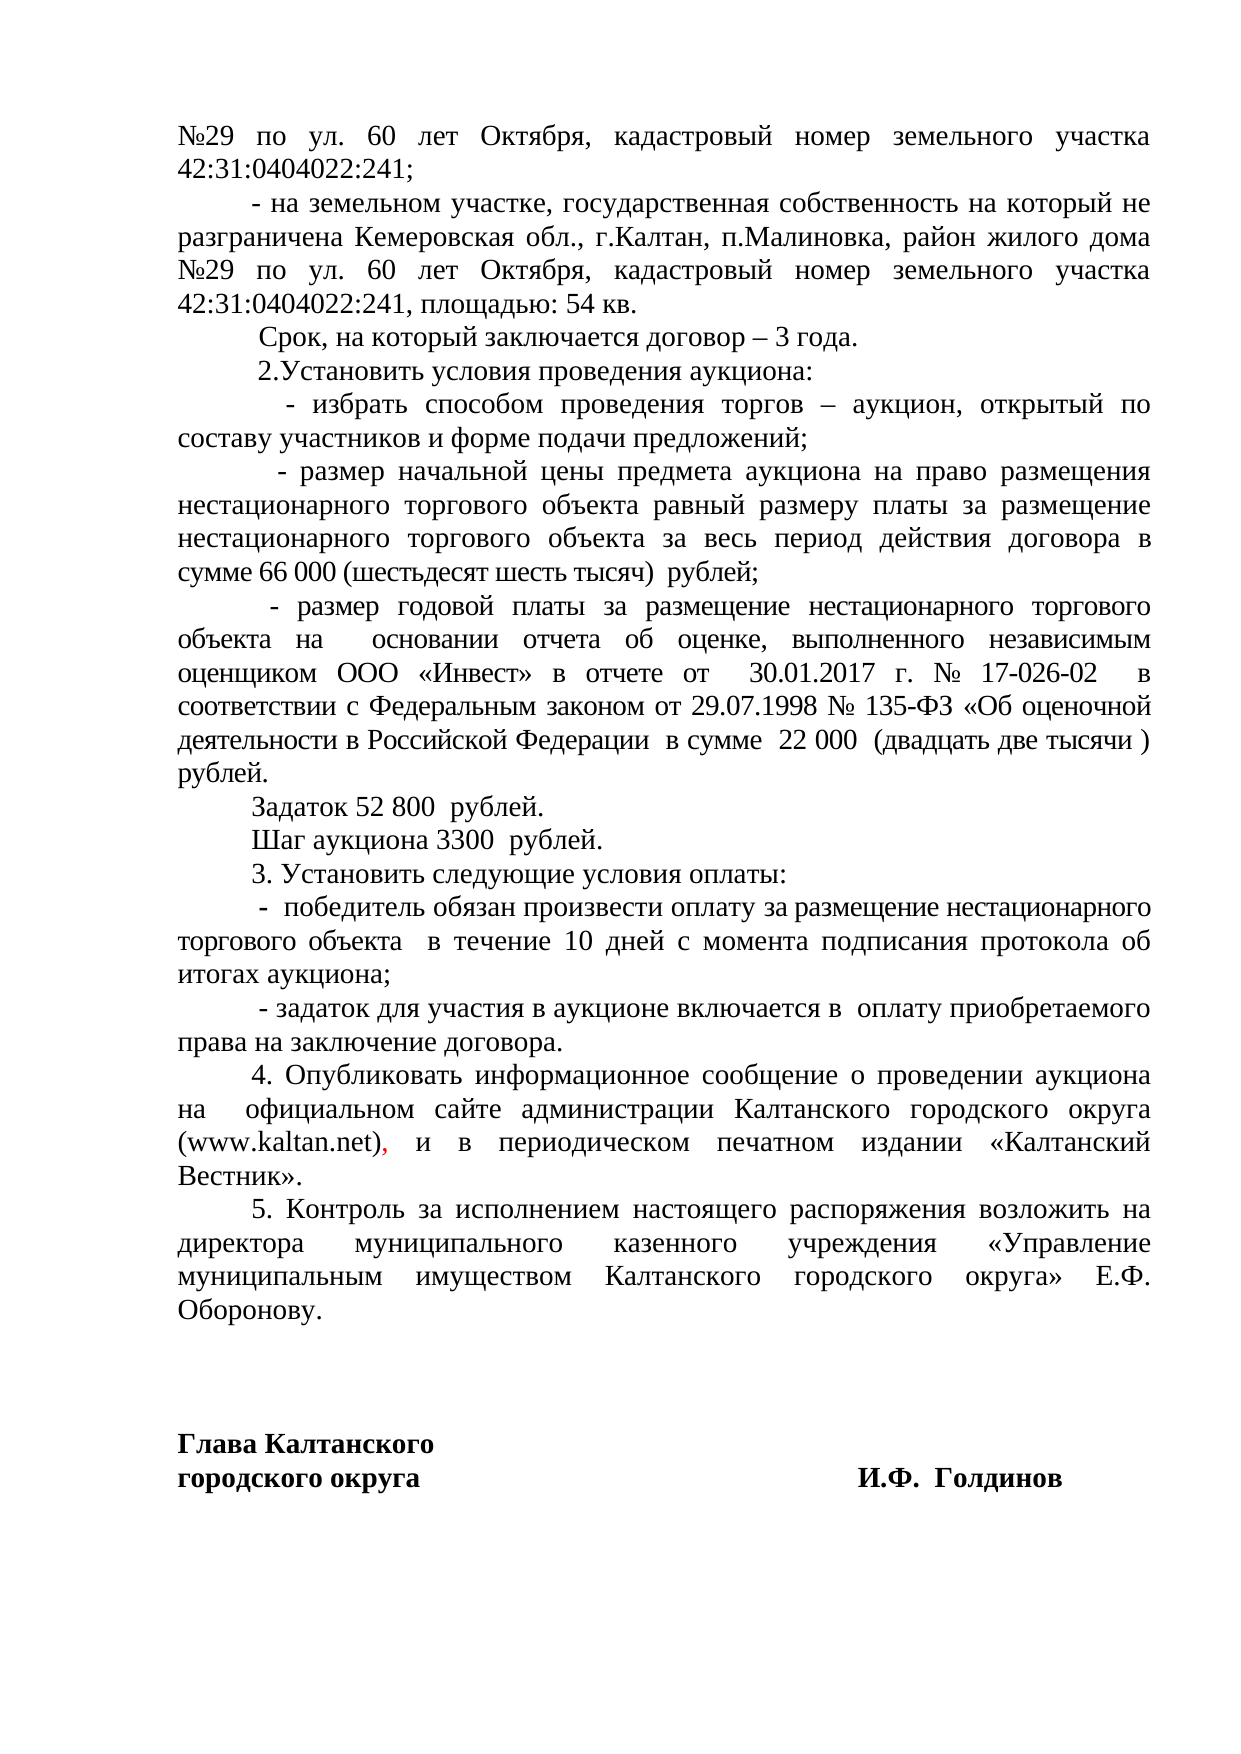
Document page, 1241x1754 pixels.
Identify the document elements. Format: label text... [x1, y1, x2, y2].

title - избрать способом проведения торгов – аукцион, открытый по составу участников и форме подачи предложений; [177, 386, 1152, 453]
title 3. Установить следующие условия оплаты: [177, 856, 1152, 889]
text Срок, на который заключается договор – 3 года. [177, 319, 1152, 353]
text Глава Калтанского [177, 1426, 1152, 1460]
title Шаг аукциона 3300 рублей. [177, 822, 1152, 856]
text городского округа И.Ф. Голдинов [177, 1460, 1152, 1493]
title - размер начальной цены предмета аукциона на право размещения нестационарного торгового объекта равный размеру платы за размещение нестационарного торгового объекта за весь период действия договора в сумме 66 000 (шестьдесят шесть тысяч) рублей; [177, 453, 1152, 588]
text 4. Опубликовать информационное сообщение о проведении аукциона на официальном сайте администрации Калтанского городского округа (www.kaltan.net), и в периодическом печатном издании «Калтанский Вестник». [177, 1057, 1152, 1191]
text - размер годовой платы за размещение нестационарного торгового объекта на основании отчета об оценке, выполненного независимым оценщиком ООО «Инвест» в отчете от 30.01.2017 г. № 17-026-02 в соответствии с Федеральным законом от 29.07.1998 № 135-ФЗ «Об оценочной деятельности в Российской Федерации в сумме 22 000 (двадцать две тысячи ) рублей. [177, 588, 1152, 789]
title Задаток 52 800 рублей. [177, 789, 1152, 822]
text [177, 118, 1152, 185]
text 5. Контроль за исполнением настоящего распоряжения возложить на директора муниципального казенного учреждения «Управление муниципальным имуществом Калтанского городского округа» Е.Ф. Оборонову. [177, 1191, 1152, 1326]
title - победитель обязан произвести оплату за размещение нестационарного торгового объекта в течение 10 дней с момента подписания протокола об итогах аукциона; [177, 889, 1152, 990]
title 2.Установить условия проведения аукциона: [177, 353, 1152, 386]
title - задаток для участия в аукционе включается в оплату приобретаемого права на заключение договора. [177, 990, 1152, 1057]
text - на земельном участке, государственная собственность на который не разграничена Кемеровская обл., г.Калтан, п.Малиновка, район жилого дома №29 по ул. 60 лет Октября, кадастровый номер земельного участка 42:31:0404022:241, площадью: 54 кв. [177, 185, 1152, 319]
